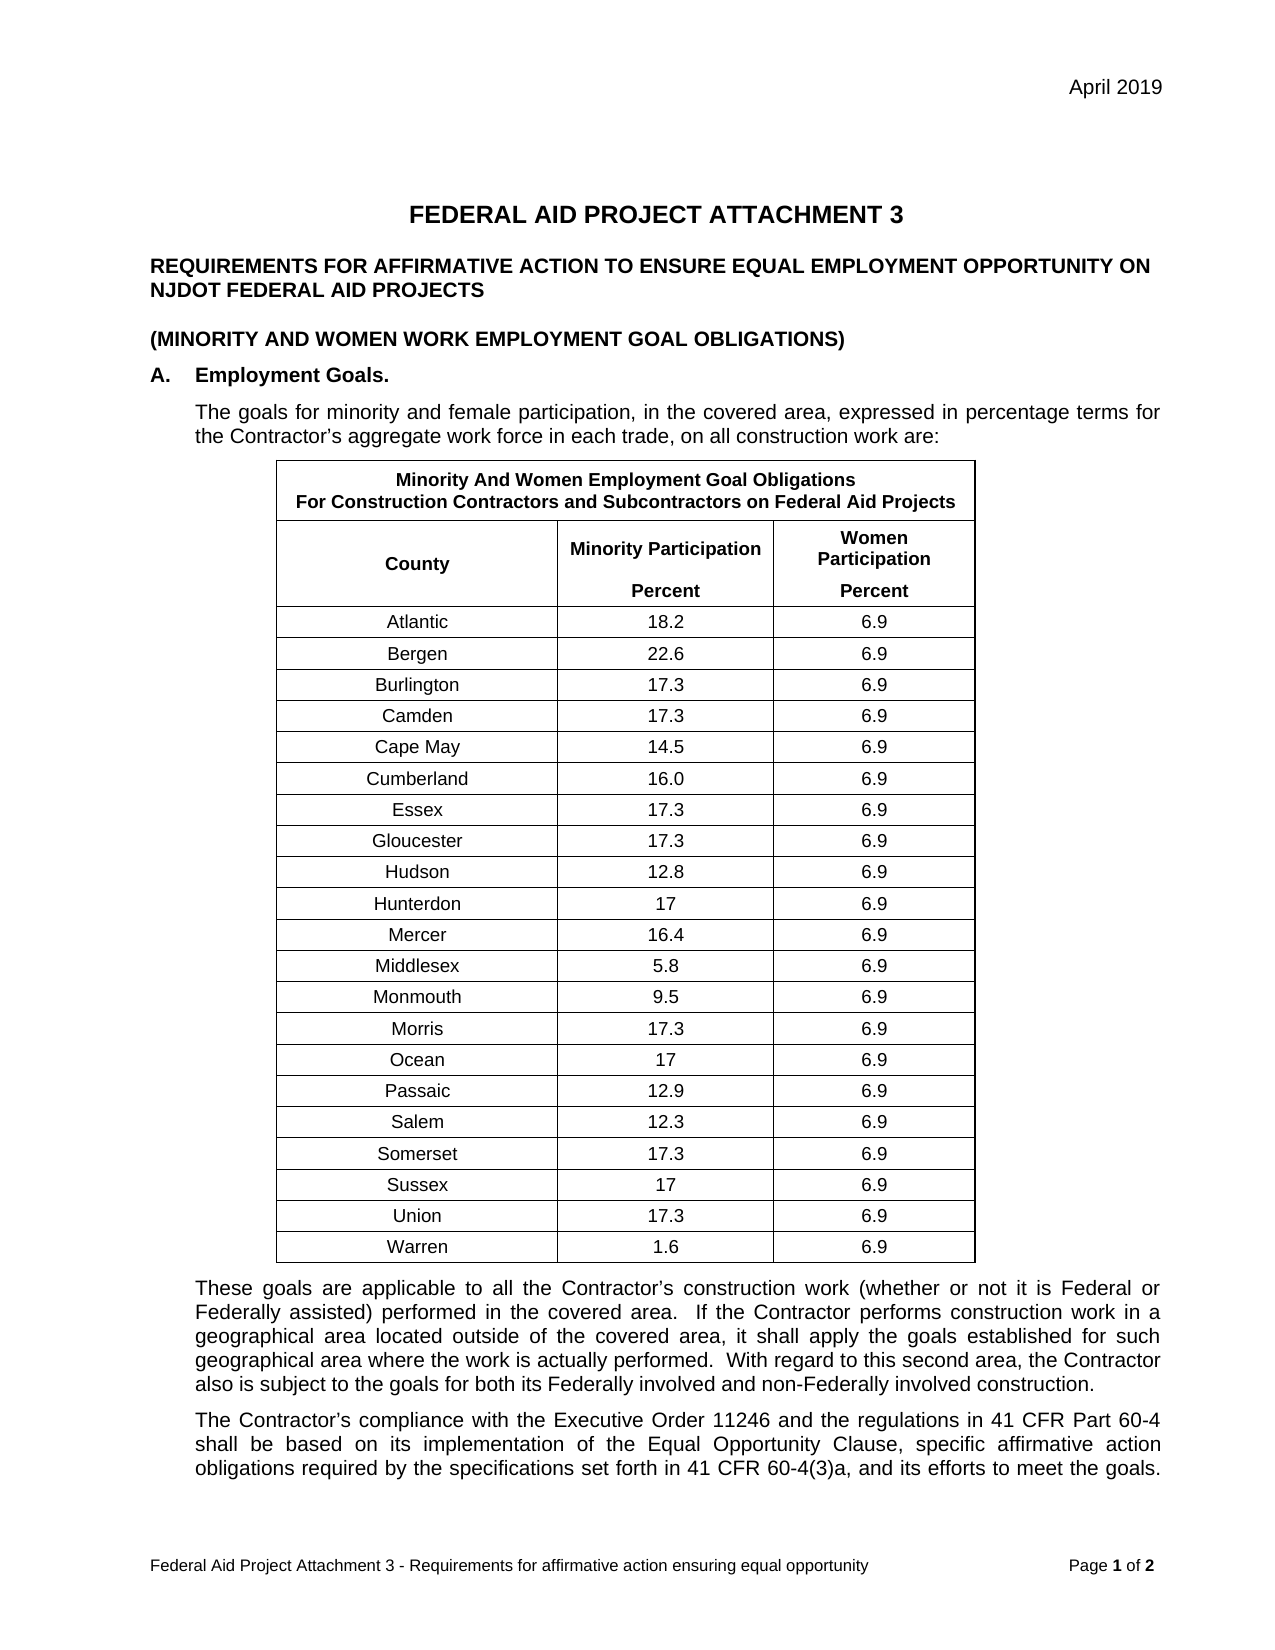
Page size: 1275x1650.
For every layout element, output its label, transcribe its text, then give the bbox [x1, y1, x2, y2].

text (MINORITY AND WOMEN WORK EMPLOYMENT GOAL OBLIGATIONS) [150, 327, 1162, 351]
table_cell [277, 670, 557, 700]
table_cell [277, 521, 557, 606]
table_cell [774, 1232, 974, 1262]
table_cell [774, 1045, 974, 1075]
text REQUIREMENTS FOR AFFIRMATIVE ACTION TO ENSURE EQUAL EMPLOYMENT OPPORTUNITY ON NJDOT FEDERAL AID PROJECTS [150, 254, 1162, 302]
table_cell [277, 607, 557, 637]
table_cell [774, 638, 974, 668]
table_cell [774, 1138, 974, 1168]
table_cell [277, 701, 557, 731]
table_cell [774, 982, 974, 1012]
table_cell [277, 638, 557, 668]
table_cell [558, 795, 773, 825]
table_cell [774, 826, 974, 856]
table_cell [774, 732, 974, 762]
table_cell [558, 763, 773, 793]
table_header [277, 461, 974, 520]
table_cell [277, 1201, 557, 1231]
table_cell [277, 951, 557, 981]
text These goals are applicable to all the Contractor’s construction work (whether or not it is Federal or Federally assisted) performed in the covered area. If the Contractor performs construction work in a geographical area located outside of the covered area, it shall apply the goals established for such geographical area where the work is actually performed. With regard to this second area, the Contractor also is subject to the goals for both its Federally involved and non-Federally involved construction. [195, 1276, 1162, 1396]
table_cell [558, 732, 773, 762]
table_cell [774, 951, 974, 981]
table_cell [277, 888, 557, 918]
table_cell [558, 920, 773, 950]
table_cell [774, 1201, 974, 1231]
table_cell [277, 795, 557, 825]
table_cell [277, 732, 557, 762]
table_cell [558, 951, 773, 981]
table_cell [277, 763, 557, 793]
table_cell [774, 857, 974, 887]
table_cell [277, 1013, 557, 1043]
text The goals for minority and female participation, in the covered area, expressed in percentage terms for the Contractor’s aggregate work force in each trade, on all construction work are: [195, 399, 1162, 447]
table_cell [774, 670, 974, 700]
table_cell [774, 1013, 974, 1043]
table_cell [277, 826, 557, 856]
text FEDERAL AID PROJECT ATTACHMENT 3 [150, 200, 1162, 229]
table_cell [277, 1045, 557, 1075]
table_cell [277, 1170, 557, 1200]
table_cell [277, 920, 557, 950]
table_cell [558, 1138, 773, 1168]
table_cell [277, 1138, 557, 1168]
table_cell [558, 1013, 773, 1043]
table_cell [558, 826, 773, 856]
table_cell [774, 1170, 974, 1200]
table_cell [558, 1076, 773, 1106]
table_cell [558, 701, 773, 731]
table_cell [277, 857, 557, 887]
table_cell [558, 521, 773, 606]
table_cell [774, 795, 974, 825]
text A. Employment Goals. [150, 363, 1162, 387]
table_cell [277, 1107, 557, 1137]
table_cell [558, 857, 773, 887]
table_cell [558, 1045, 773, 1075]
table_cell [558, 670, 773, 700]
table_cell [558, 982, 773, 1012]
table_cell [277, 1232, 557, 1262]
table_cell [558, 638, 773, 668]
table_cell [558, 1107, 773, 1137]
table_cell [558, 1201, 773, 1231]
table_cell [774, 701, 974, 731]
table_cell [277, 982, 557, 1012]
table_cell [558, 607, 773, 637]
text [195, 1408, 1162, 1480]
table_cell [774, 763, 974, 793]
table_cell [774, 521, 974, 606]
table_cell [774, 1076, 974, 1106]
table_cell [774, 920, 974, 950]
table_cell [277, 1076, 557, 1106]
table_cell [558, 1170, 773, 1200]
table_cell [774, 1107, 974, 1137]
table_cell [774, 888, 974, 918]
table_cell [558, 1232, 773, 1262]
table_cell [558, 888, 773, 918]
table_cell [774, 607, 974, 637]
